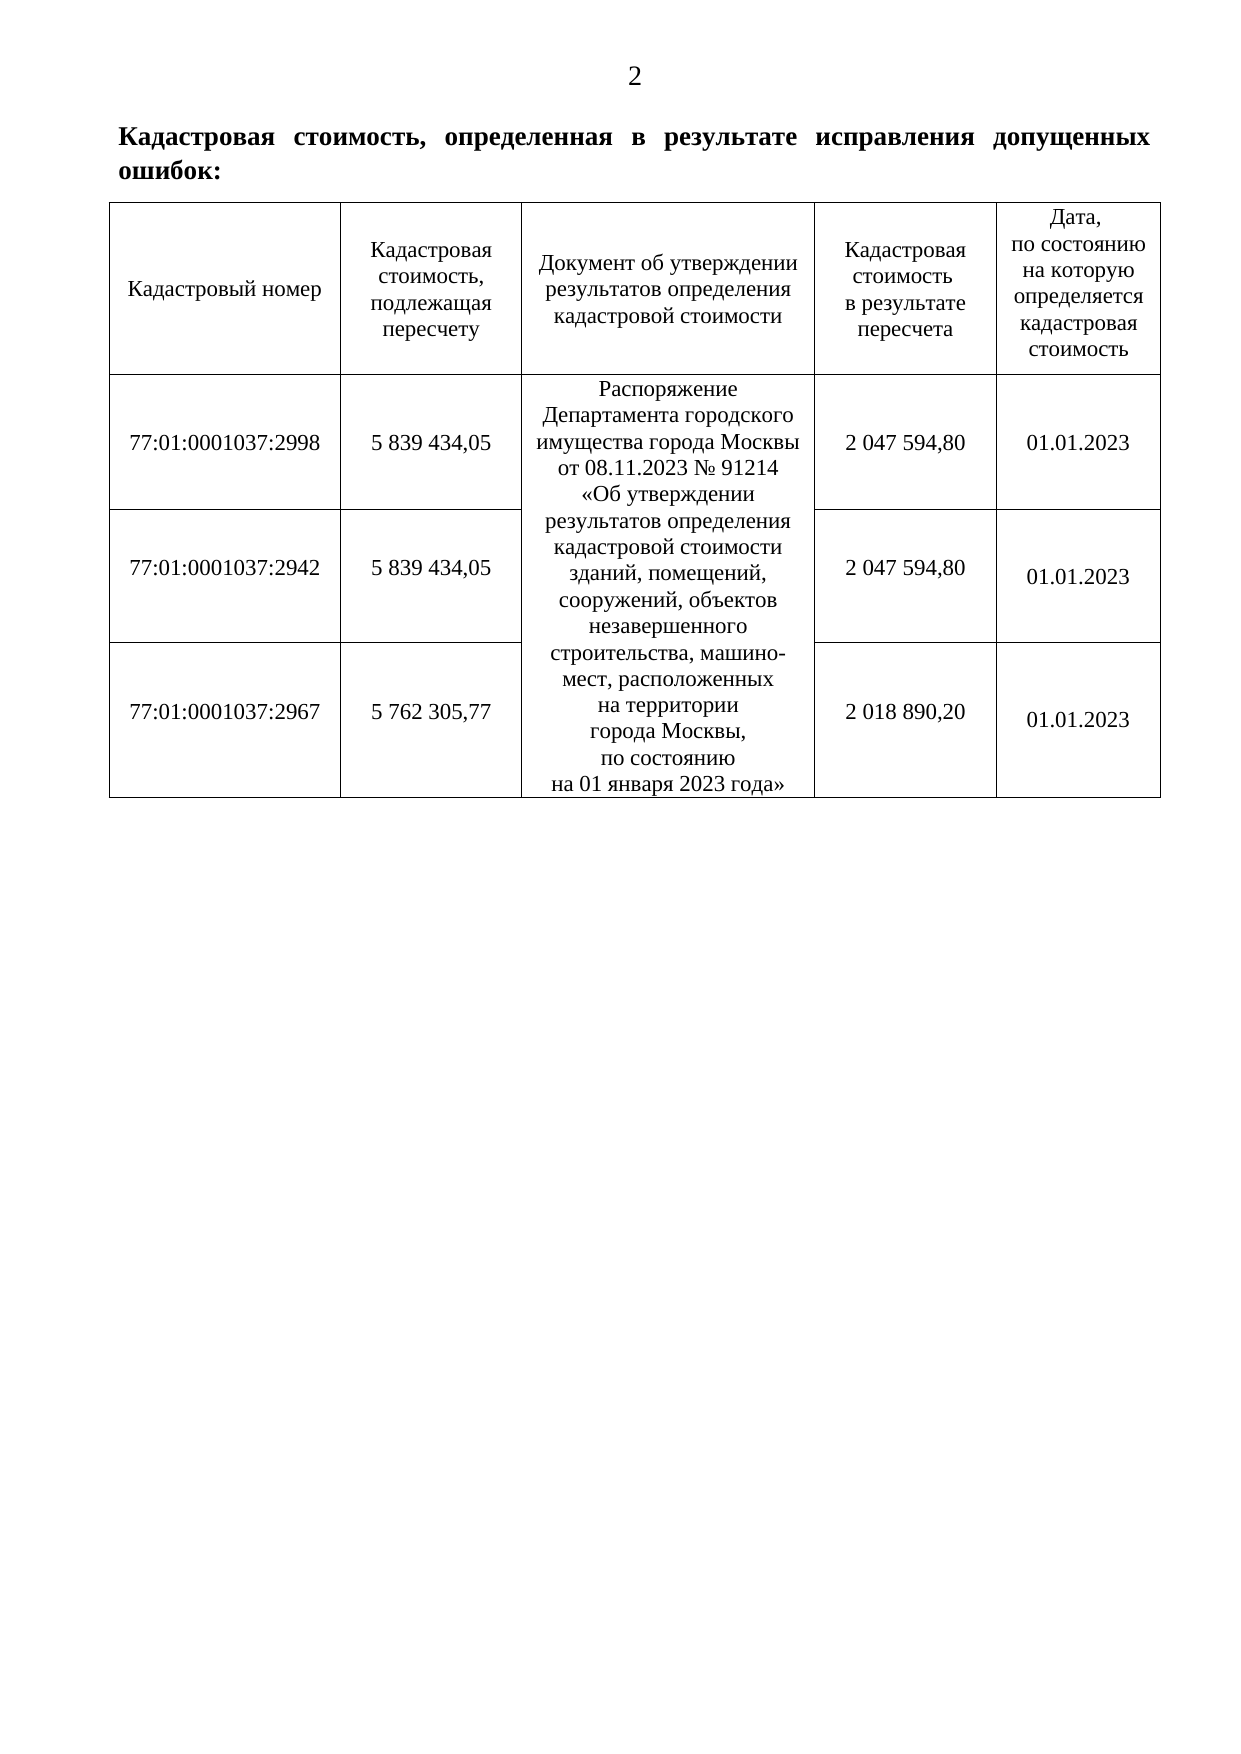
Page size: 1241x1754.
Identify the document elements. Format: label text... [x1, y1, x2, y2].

table_cell 2 018 890,20 [815, 643, 996, 797]
table_cell Распоряжение Департамента городского имущества города Москвы от 08.11.2023 № 91214 «Об утверждении результатов определения кадастровой стоимости зданий, помещений, сооружений, объектов незавершенного строительства, машино-мест, расположенных на территории города Москвы, по состоянию на 01 января 2023 года» [522, 375, 814, 797]
table_cell 77:01:0001037:2967 [110, 643, 340, 797]
table_header Кадастровая стоимость в результате пересчета [815, 203, 996, 374]
table_cell 01.01.2023 [997, 643, 1160, 797]
table_cell 77:01:0001037:2942 [110, 510, 340, 642]
table_cell 5 762 305,77 [341, 643, 521, 797]
table_cell 01.01.2023 [997, 510, 1160, 642]
table_header Кадастровый номер [110, 203, 340, 374]
table_cell 2 047 594,80 [815, 375, 996, 509]
text Кадастровая стоимость, определенная в результате исправления допущенных ошибок: [118, 120, 1152, 186]
table_header Дата, по состоянию на которую определяется кадастровая стоимость [997, 203, 1160, 374]
table_cell 5 839 434,05 [341, 375, 521, 509]
table_cell 5 839 434,05 [341, 510, 521, 642]
table_header Документ об утверждении результатов определения кадастровой стоимости [522, 203, 814, 374]
table_cell 01.01.2023 [997, 375, 1160, 509]
table_header Кадастровая стоимость, подлежащая пересчету [341, 203, 521, 374]
table_cell 77:01:0001037:2998 [110, 375, 340, 509]
table_cell 2 047 594,80 [815, 510, 996, 642]
